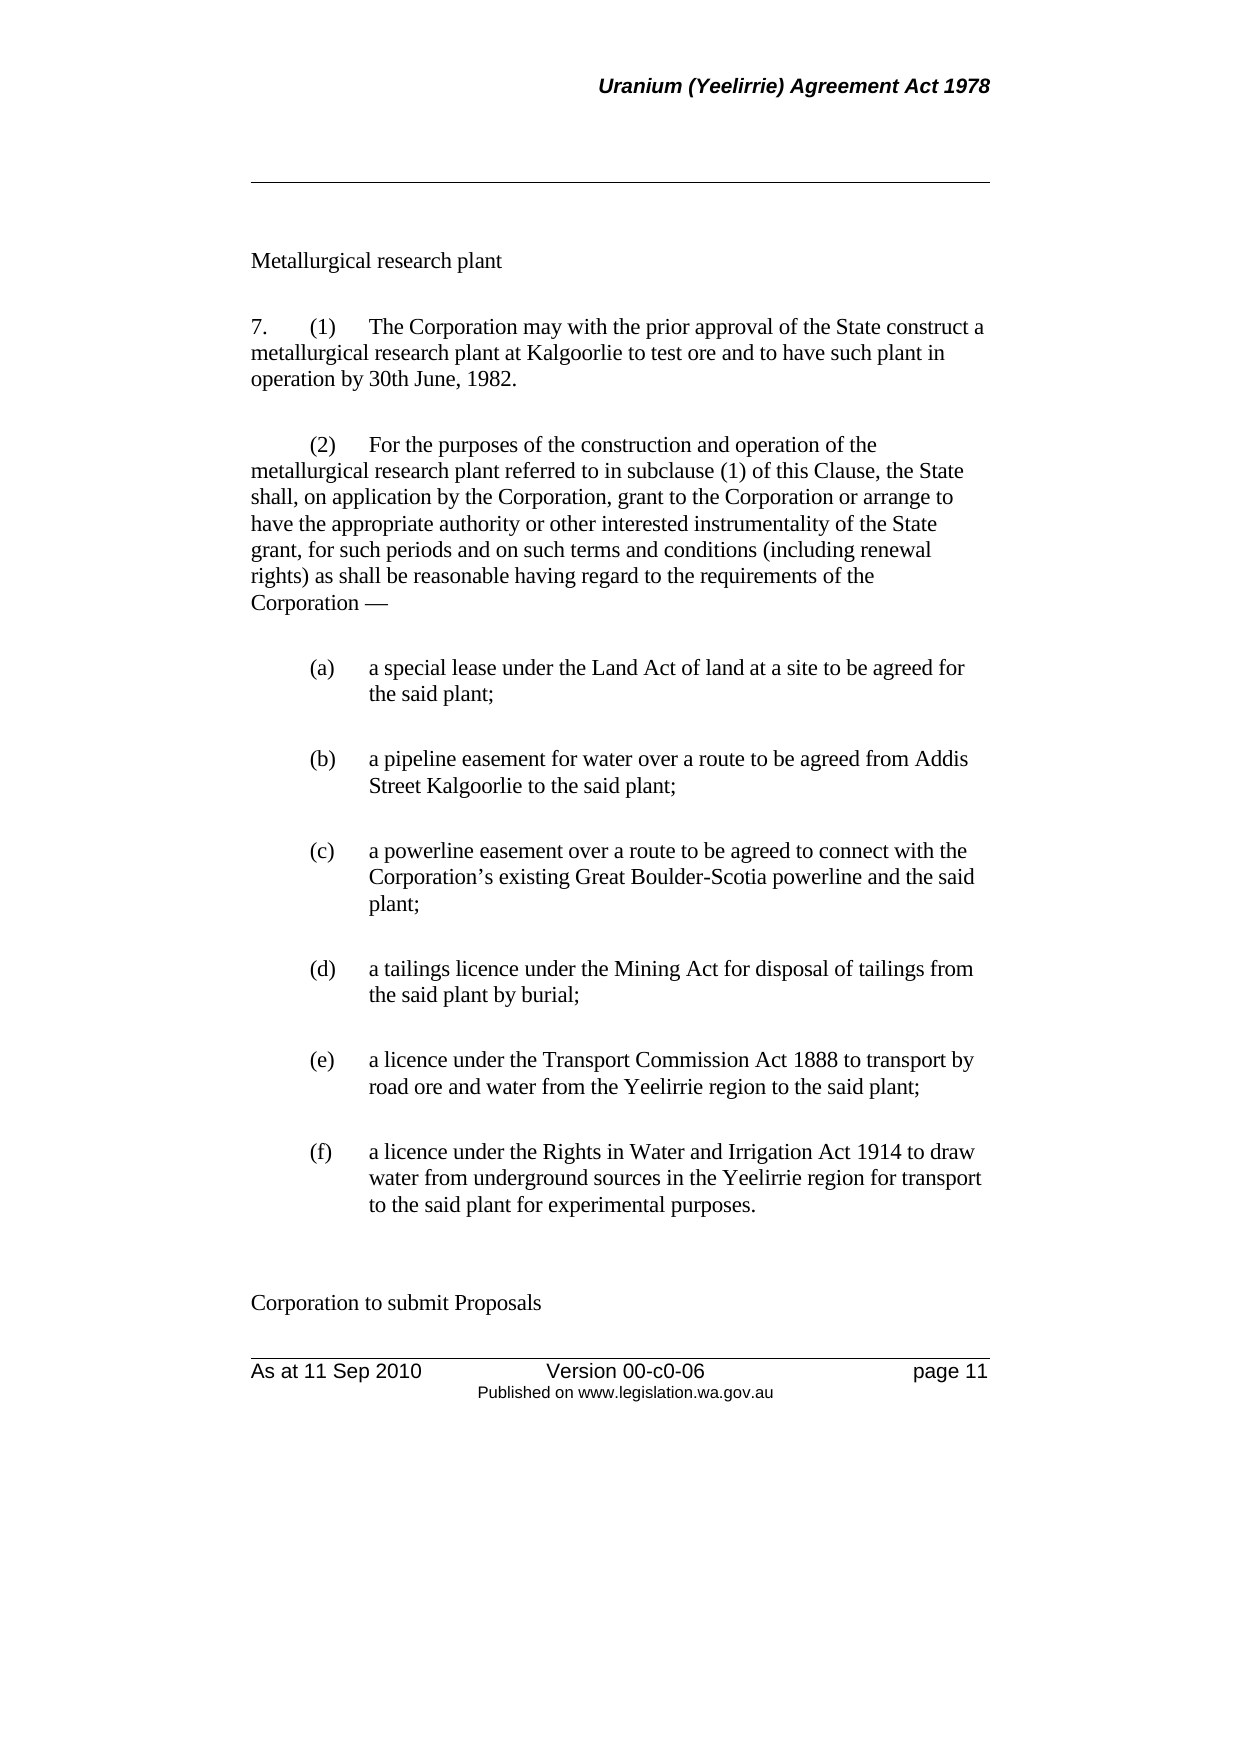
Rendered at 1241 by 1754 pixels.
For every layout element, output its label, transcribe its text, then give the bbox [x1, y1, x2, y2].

text (2) For the purposes of the construction and operation of the metallurgical research plant referred to in subclause (1) of this Clause, the State shall, on application by the Corporation, grant to the Corporation or arrange to have the appropriate authority or other interested instrumentality of the State grant, for such periods and on such terms and conditions (including renewal rights) as shall be reasonable having regard to the requirements of the Corporation — [251, 431, 990, 615]
text Corporation to submit Proposals [251, 1289, 990, 1315]
text (b) a pipeline easement for water over a route to be agreed from Addis Street Kalgoorlie to the said plant; [251, 746, 990, 798]
text (a) a special lease under the Land Act of land at a site to be agreed for the said plant; [251, 654, 990, 707]
text (e) a licence under the Transport Commission Act 1888 to transport by road ore and water from the Yeelirrie region to the said plant; [251, 1047, 990, 1099]
text (f) a licence under the Rights in Water and Irrigation Act 1914 to draw water from underground sources in the Yeelirrie region for transport to the said plant for experimental purposes. [251, 1138, 990, 1217]
text (d) a tailings licence under the Mining Act for disposal of tailings from the said plant by burial; [251, 955, 990, 1008]
text Metallurgical research plant [251, 247, 990, 274]
text 7. (1) The Corporation may with the prior approval of the State construct a metallurgical research plant at Kalgoorlie to test ore and to have such plant in operation by 30th June, 1982. [251, 313, 990, 392]
text (c) a powerline easement over a route to be agreed to connect with the Corporation’s existing Great Boulder-Scotia powerline and the said plant; [251, 837, 990, 916]
